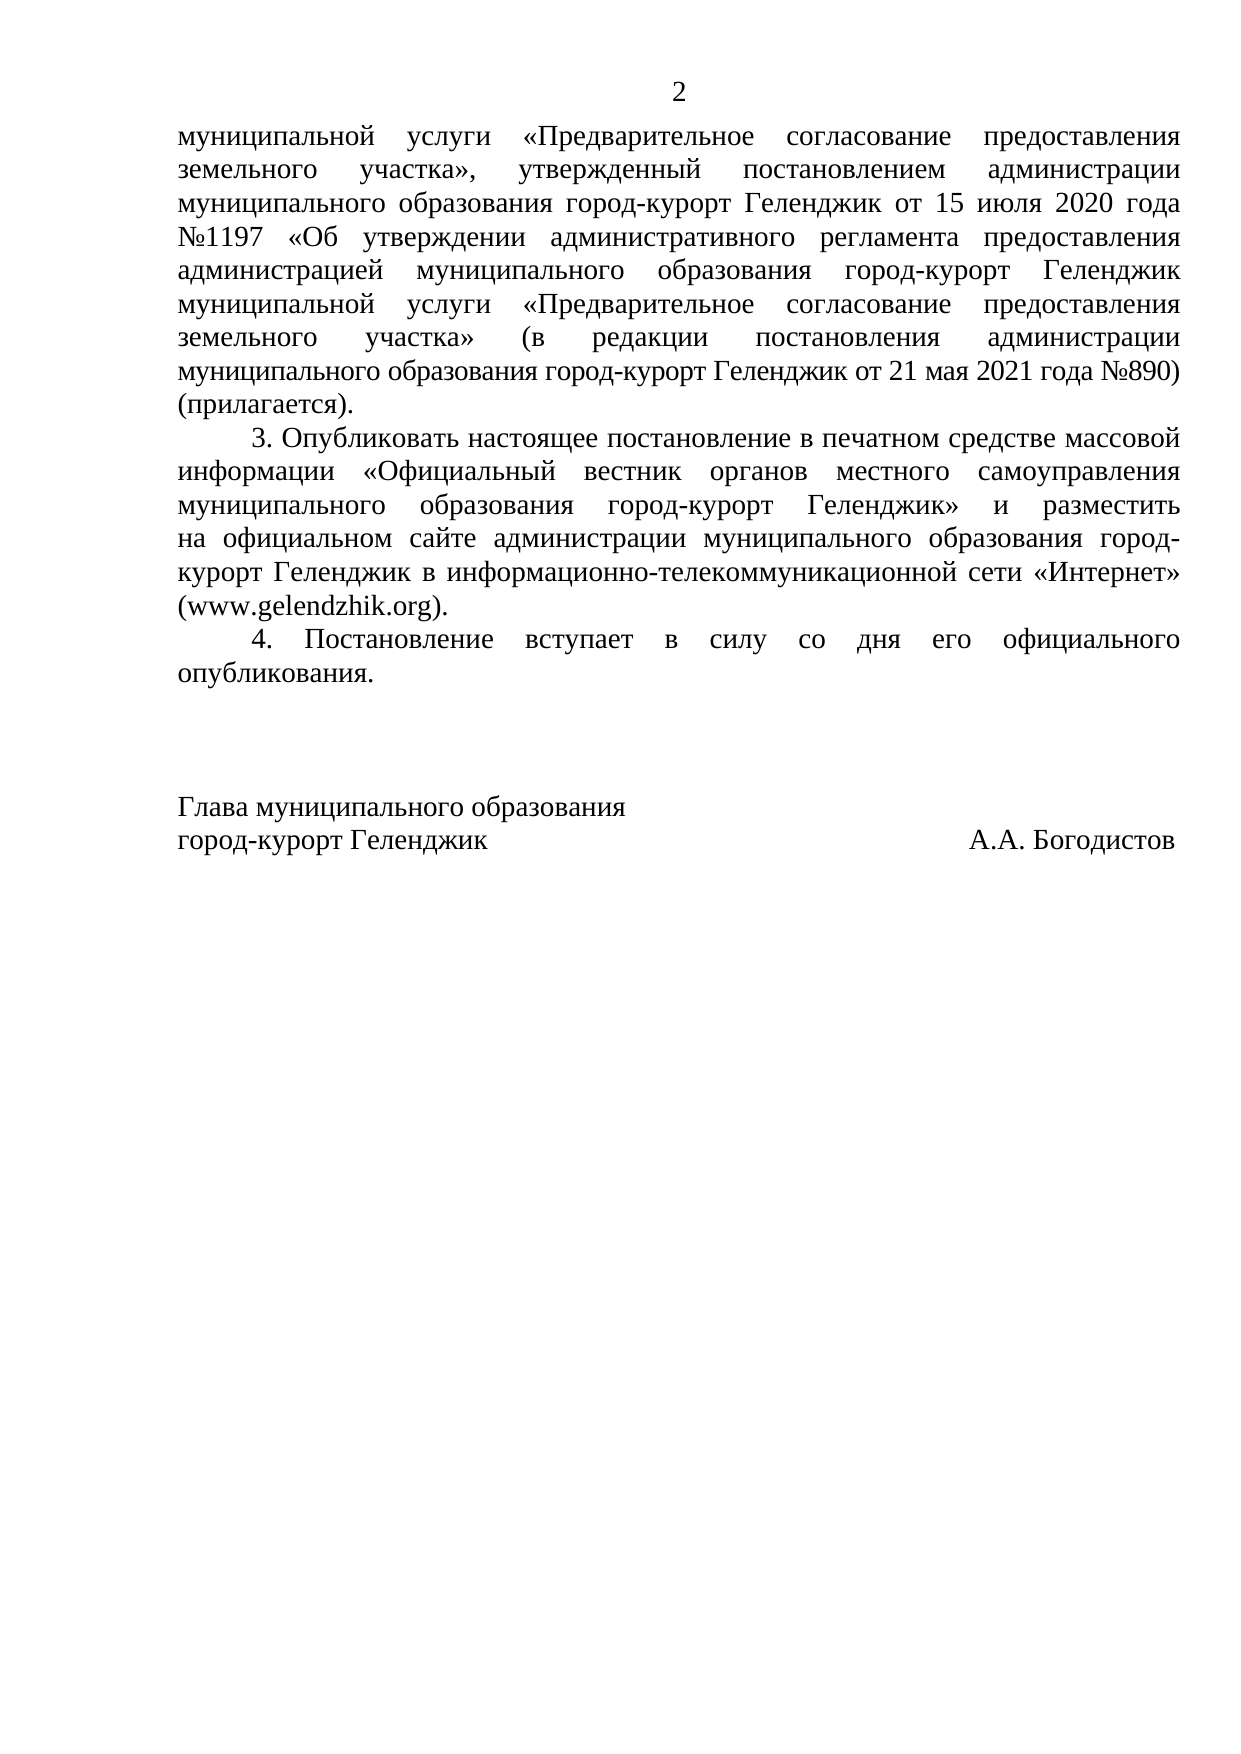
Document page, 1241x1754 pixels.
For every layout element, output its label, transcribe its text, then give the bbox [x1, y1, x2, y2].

text Глава муниципального образования [177, 789, 1181, 822]
text город-курорт Геленджик А.А. Богодистов [177, 822, 1181, 856]
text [177, 118, 1181, 420]
text 3. Опубликовать настоящее постановление в печатном средстве массовой информации «Официальный вестник органов местного самоуправления муниципального образования город-курорт Геленджик» и разместить на официальном сайте администрации муниципального образования город-курорт Геленджик в информационно-телекоммуникационной сети «Интернет» (www.gelendzhik.org). [177, 420, 1181, 621]
text 4. Постановление вступает в силу со дня его официального опубликования. [177, 621, 1181, 688]
